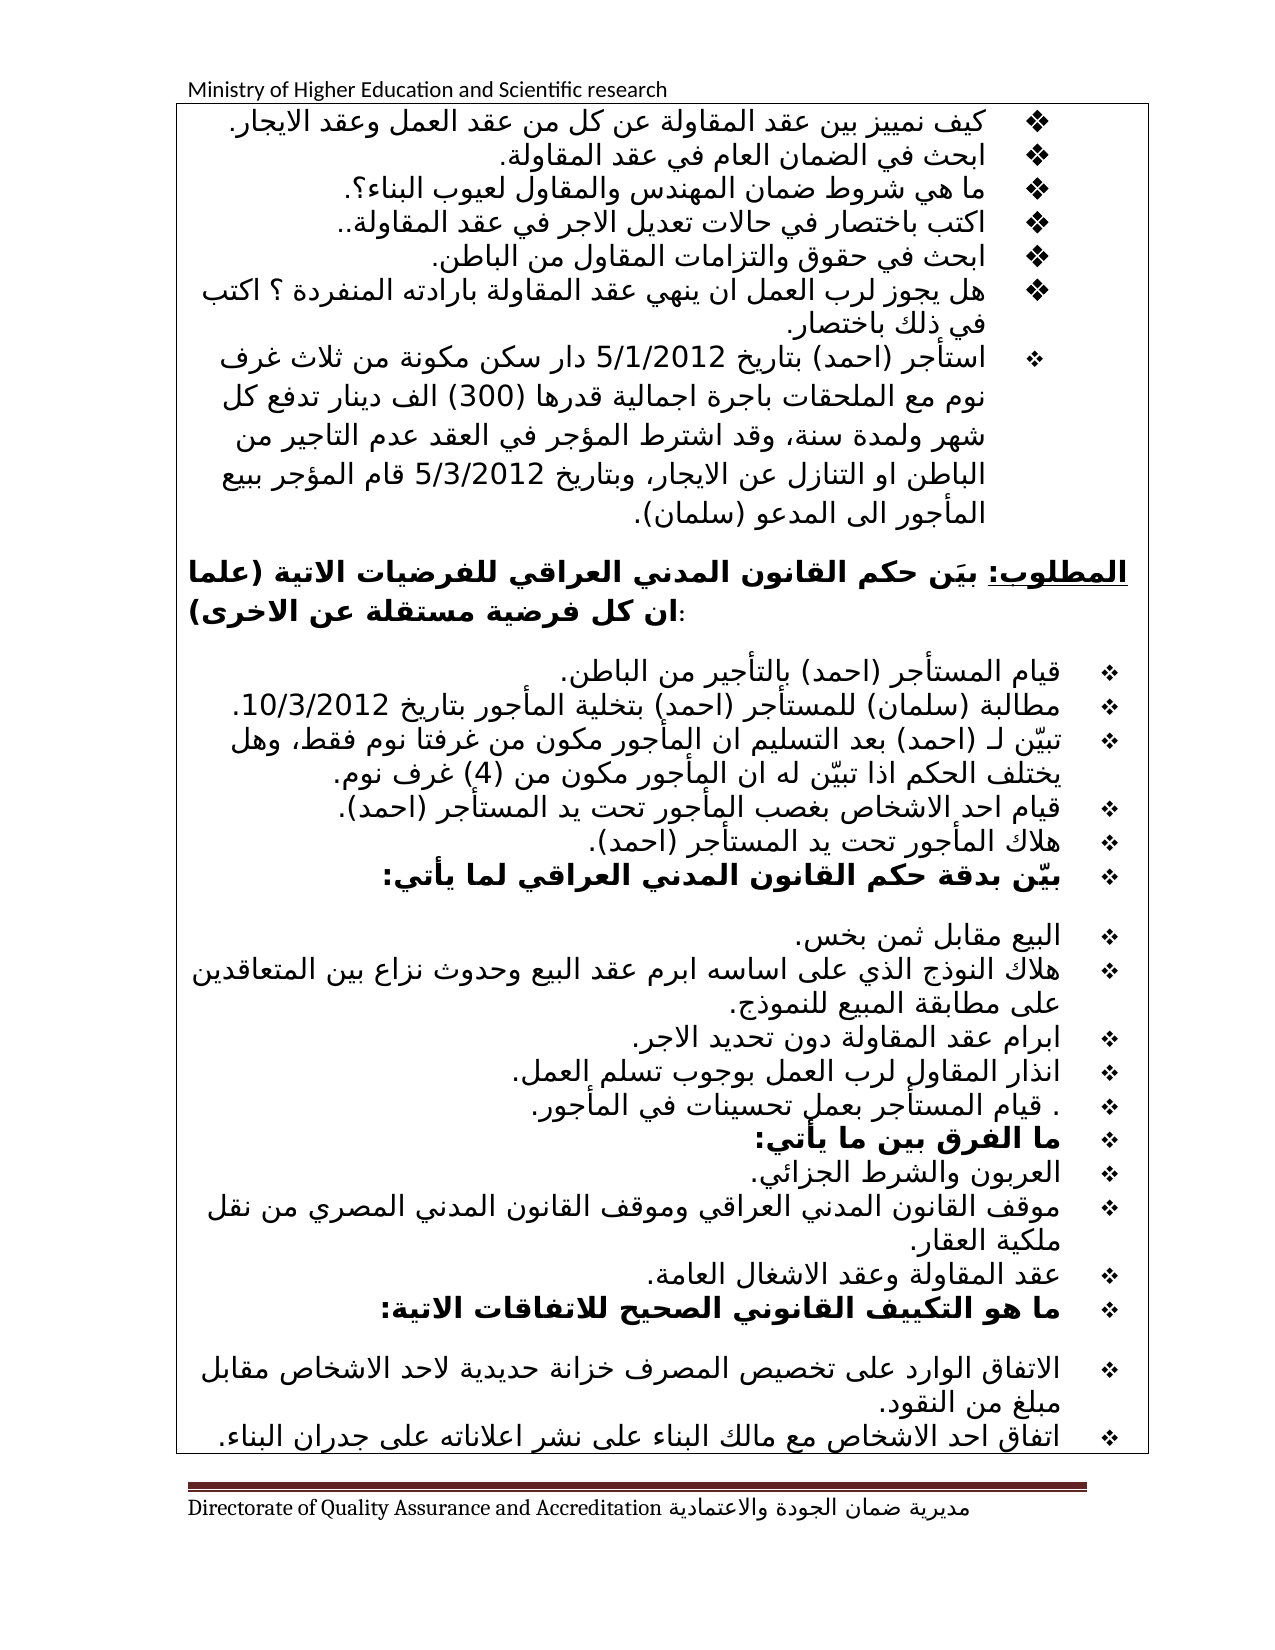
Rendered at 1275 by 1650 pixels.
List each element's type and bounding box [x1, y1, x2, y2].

table_cell [177, 104, 1148, 1453]
